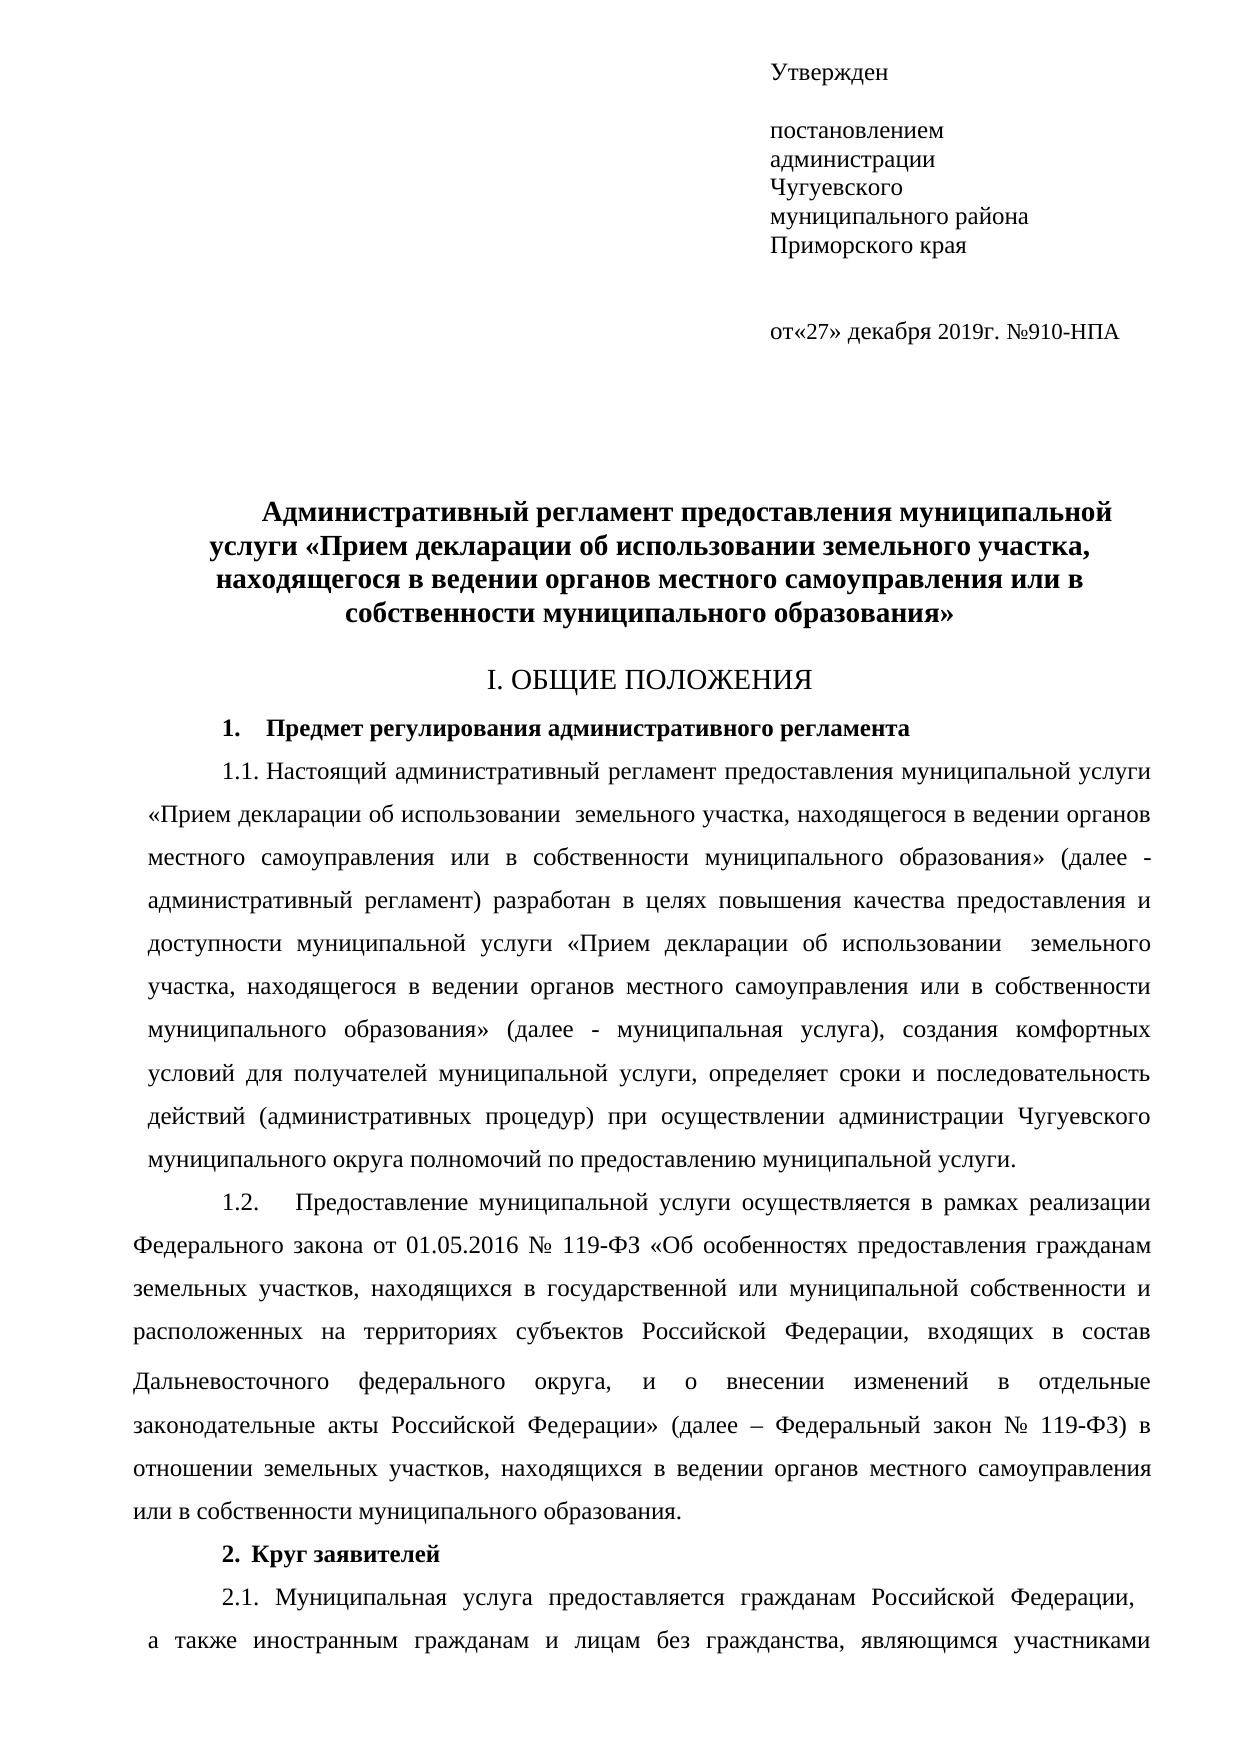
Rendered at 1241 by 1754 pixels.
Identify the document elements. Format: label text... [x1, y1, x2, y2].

text I. ОБЩИЕ ПОЛОЖЕНИЯ [148, 662, 1152, 696]
list Настоящий административный регламент предоставления муниципальной услуги «Прием декларации об использовании земельного участка, находящегося в ведении органов местного самоуправления или в собственности муниципального образования» (далее - административный регламент) разработан в целях повышения качества предоставления и доступности муниципальной услуги «Прием декларации об использовании земельного участка, находящегося в ведении органов местного самоуправления или в собственности муниципального образования» (далее - муниципальная услуга), создания комфортных условий для получателей муниципальной услуги, определяет сроки и последовательность действий (административных процедур) при осуществлении администрации Чугуевского муниципального округа полномочий по предоставлению муниципальной услуги. [148, 756, 1152, 1173]
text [148, 1582, 1152, 1625]
list Предмет регулирования административного регламента [222, 713, 1152, 741]
table_header Утвержден постановлением администрации Чугуевского муниципального района Приморского края от «27» декабря 2019г. №910-НПА [759, 0, 1133, 345]
list Круг заявителей [222, 1539, 1152, 1568]
list Предоставление муниципальной услуги осуществляется в рамках реализации Федерального закона от 01.05.2016 № 119-ФЗ «Об особенностях предоставления гражданам земельных участков, находящихся в государственной или муниципальной собственности и расположенных на территориях субъектов Российской Федерации, входящих в состав Дальневосточного федерального округа, и о внесении изменений в отдельные законодательные акты Российской Федерации» (далее – Федеральный закон № 119-ФЗ) в отношении земельных участков, находящихся в ведении органов местного самоуправления или в собственности муниципального образования. [133, 1187, 1152, 1525]
text Административный регламент предоставления муниципальной услуги «Прием декларации об использовании земельного участка, находящегося в ведении органов местного самоуправления или в собственности муниципального образования» [148, 494, 1152, 629]
